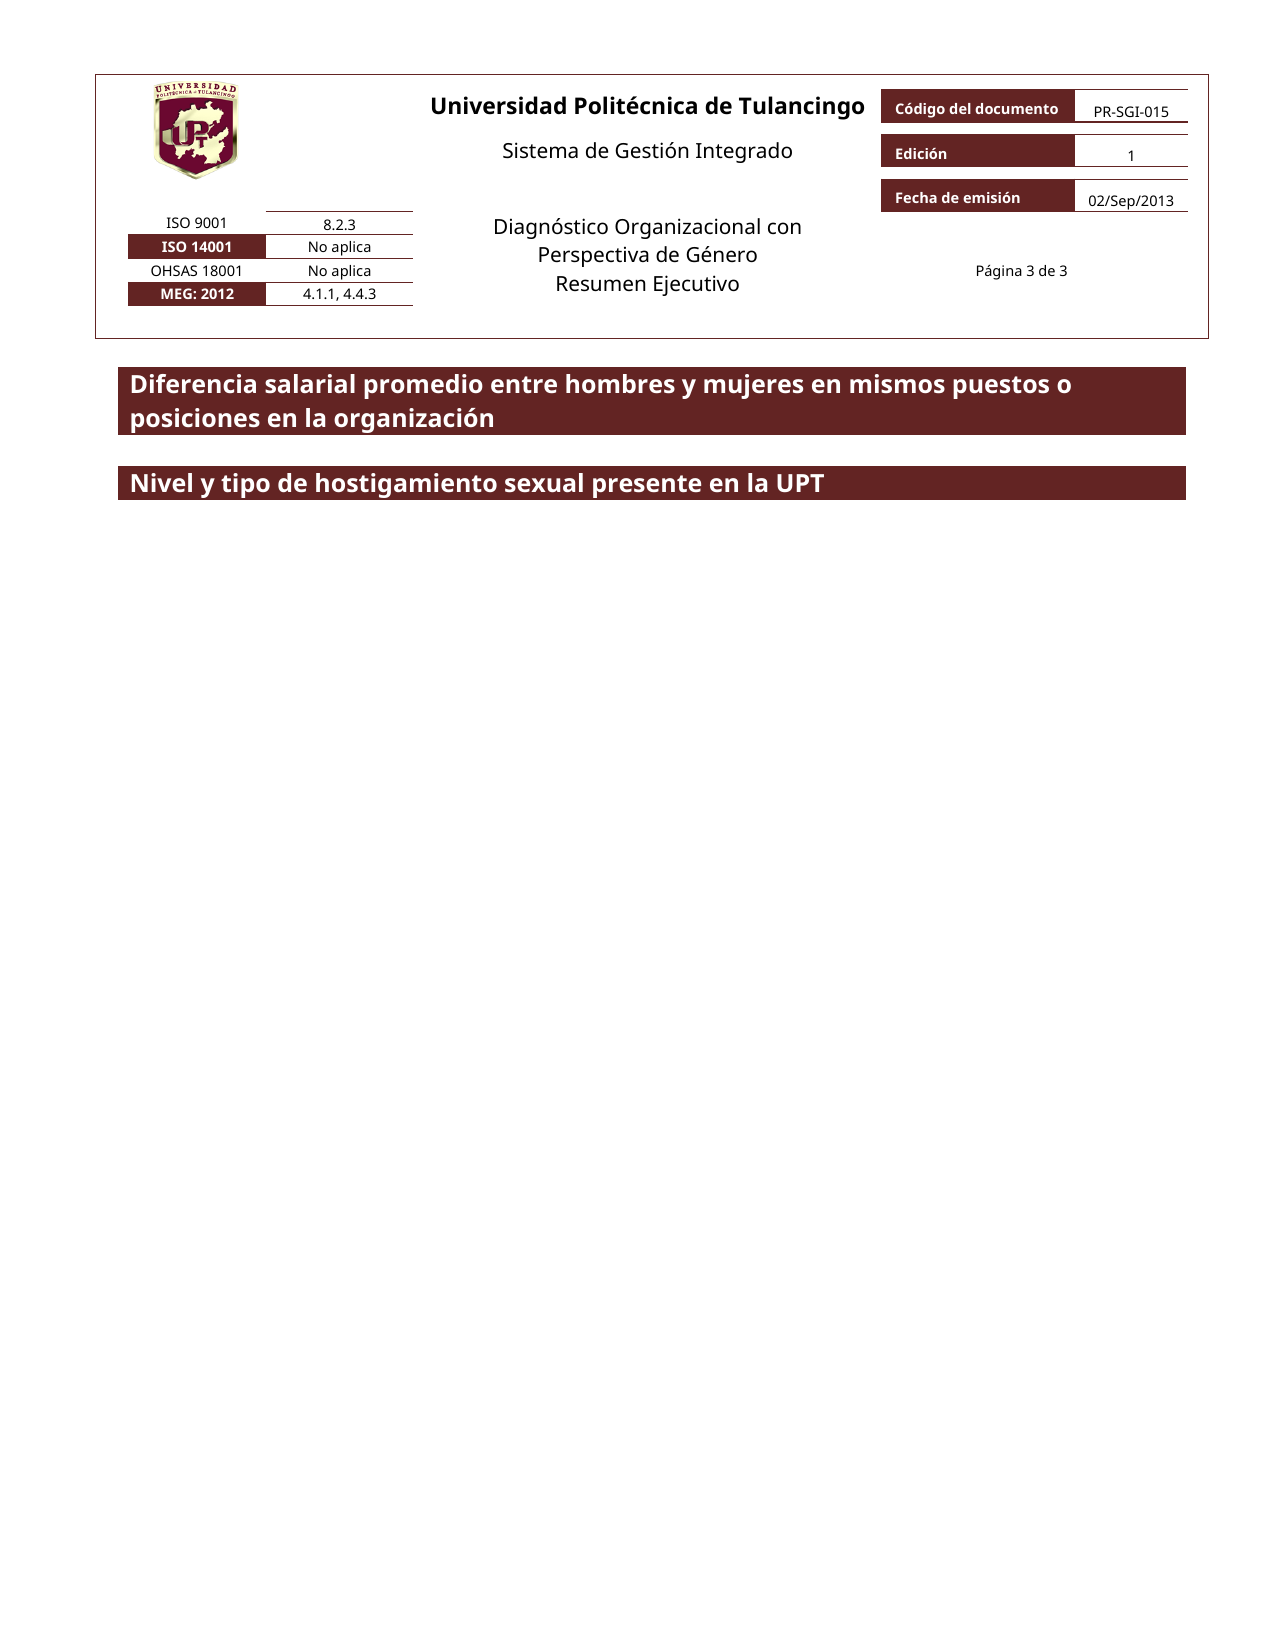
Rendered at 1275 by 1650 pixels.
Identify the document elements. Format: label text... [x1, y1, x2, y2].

table_header Diferencia salarial promedio entre hombres y mujeres en mismos puestos o posiciones en la organización [118, 367, 1186, 435]
table_header Nivel y tipo de hostigamiento sexual presente en la UPT [118, 466, 1186, 500]
